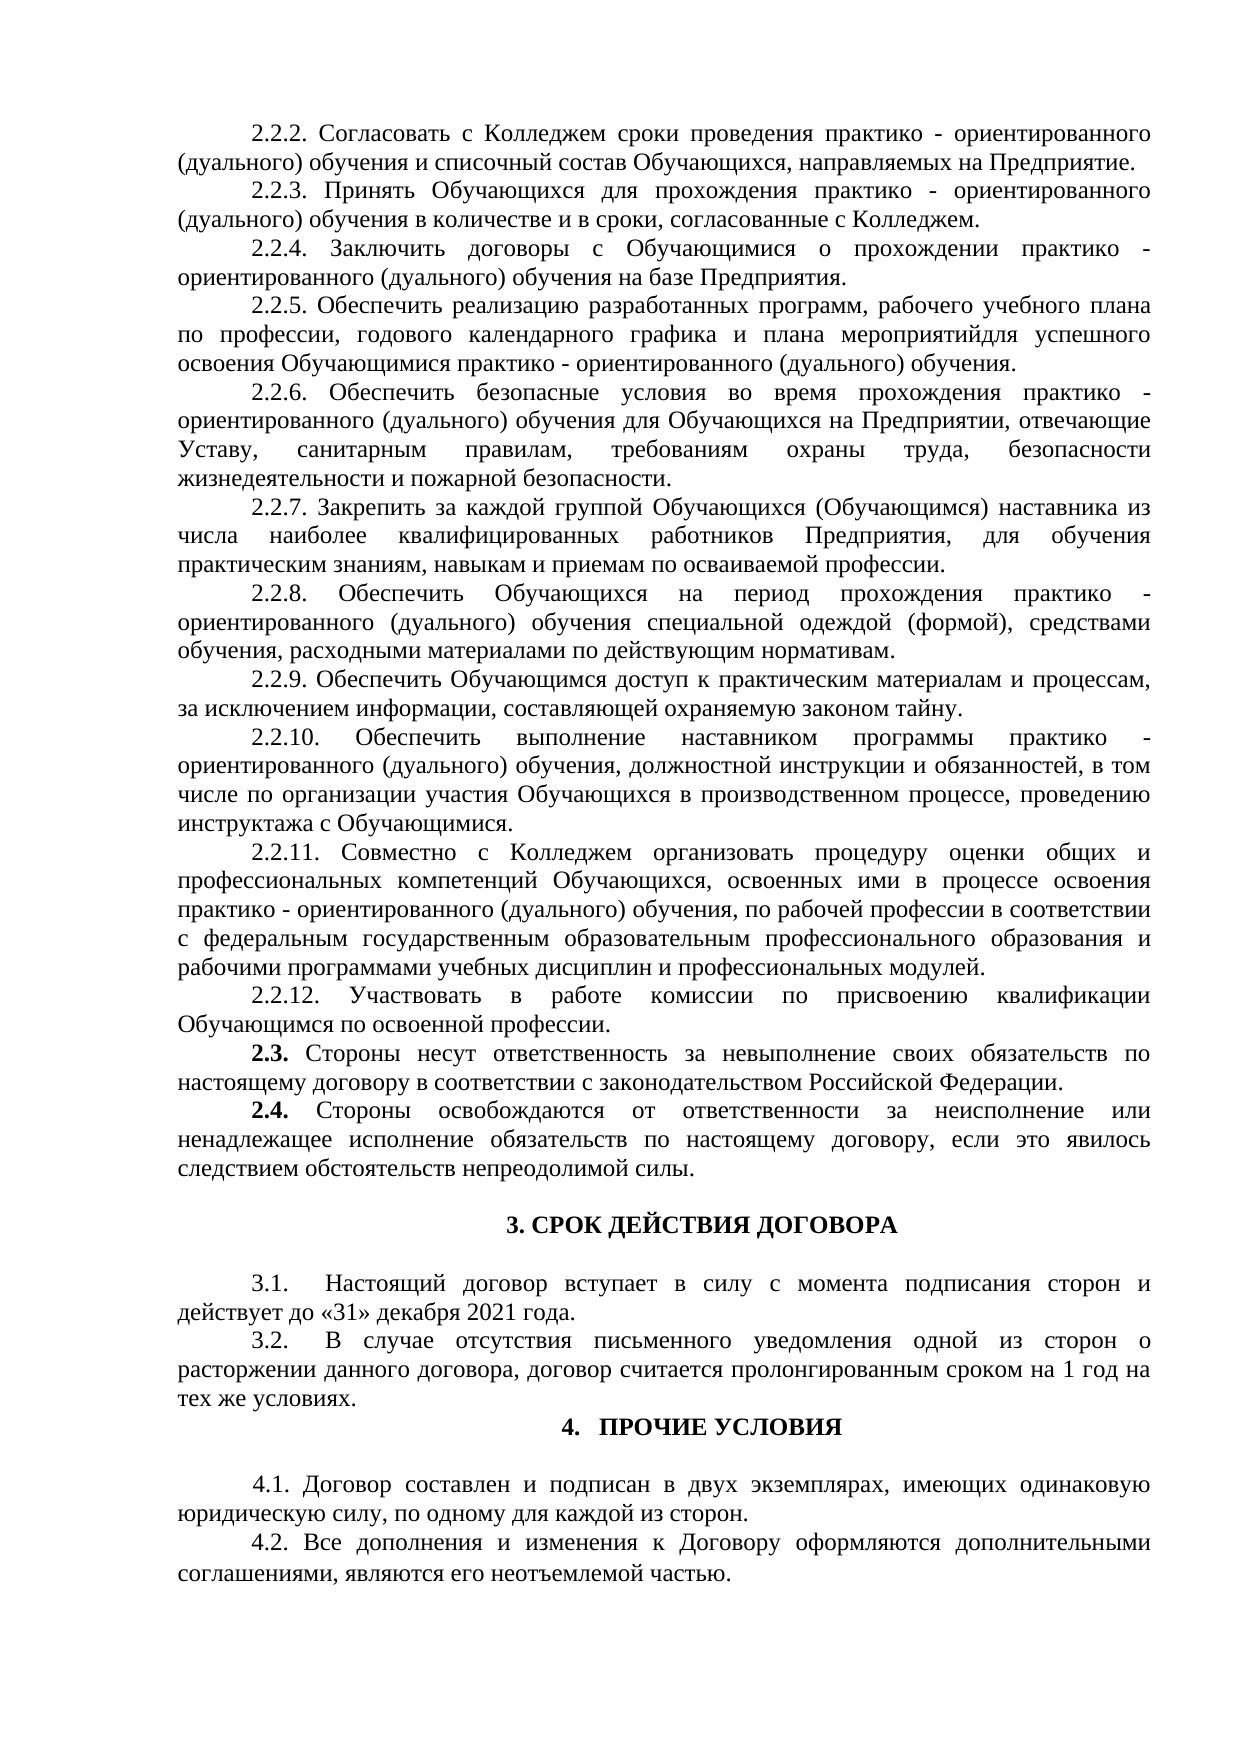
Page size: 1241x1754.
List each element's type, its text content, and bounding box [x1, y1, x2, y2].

list В случае отсутствия письменного уведомления одной из сторон о расторжении данного договора, договор считается пролонгированным сроком на 1 год на тех же условиях. [177, 1326, 1152, 1412]
text 2.2.9. Обеспечить Обучающимся доступ к практическим материалам и процессам, за исключением информации, составляющей охраняемую законом тайну. [177, 664, 1152, 722]
text 2.2.2. Согласовать с Колледжем сроки проведения практико - ориентированного (дуального) обучения и списочный состав Обучающихся, направляемых на Предприятие. [177, 118, 1152, 176]
text 2.4. Стороны освобождаются от ответственности за неисполнение или ненадлежащее исполнение обязательств по настоящему договору, если это явилось следствием обстоятельств непреодолимой силы. [177, 1096, 1152, 1182]
text 4.2. Все дополнения и изменения к Договору оформляются дополнительными соглашениями, являются его неотъемлемой частью. [177, 1527, 1152, 1587]
text 4.1. Договор составлен и подписан в двух экземплярах, имеющих одинаковую юридическую силу, по одному для каждой из сторон. [177, 1469, 1152, 1527]
text 2.3. Стороны несут ответственность за невыполнение своих обязательств по настоящему договору в соответствии с законодательством Российской Федерации. [177, 1038, 1152, 1096]
text 2.2.6. Обеспечить безопасные условия во время прохождения практико - ориентированного (дуального) обучения для Обучающихся на Предприятии, отвечающие Уставу, санитарным правилам, требованиям охраны труда, безопасности жизнедеятельности и пожарной безопасности. [177, 377, 1152, 492]
text 2.2.11. Совместно с Колледжем организовать процедуру оценки общих и профессиональных компетенций Обучающихся, освоенных ими в процессе освоения практико - ориентированного (дуального) обучения, по рабочей профессии в соответствии с федеральным государственным образовательным профессионального образования и рабочими программами учебных дисциплин и профессиональных модулей. [177, 837, 1152, 981]
text 2.2.4. Заключить договоры с Обучающимися о прохождении практико - ориентированного (дуального) обучения на базе Предприятия. [177, 233, 1152, 291]
text 2.2.8. Обеспечить Обучающихся на период прохождения практико - ориентированного (дуального) обучения специальной одеждой (формой), средствами обучения, расходными материалами по действующим нормативам. [177, 578, 1152, 664]
text 2.2.3. Принять Обучающихся для прохождения практико - ориентированного (дуального) обучения в количестве и в сроки, согласованные с Колледжем. [177, 176, 1152, 233]
text 2.2.5. Обеспечить реализацию разработанных программ, рабочего учебного плана по профессии, годового календарного графика и плана мероприятийдля успешного освоения Обучающимися практико - ориентированного (дуального) обучения. [177, 291, 1152, 377]
text 2.2.12. Участвовать в работе комиссии по присвоению квалификации Обучающимся по освоенной профессии. [177, 981, 1152, 1038]
text 2.2.7. Закрепить за каждой группой Обучающихся (Обучающимся) наставника из числа наиболее квалифицированных работников Предприятия, для обучения практическим знаниям, навыкам и приемам по осваиваемой профессии. [177, 492, 1152, 578]
list ПРОЧИЕ УСЛОВИЯ [252, 1412, 1152, 1441]
text 3. СРОК ДЕЙСТВИЯ ДОГОВОРА [252, 1211, 1152, 1239]
list Настоящий договор вступает в силу с момента подписания сторон и действует до «31» декабря 2021 года. [177, 1268, 1152, 1326]
text 2.2.10. Обеспечить выполнение наставником программы практико - ориентированного (дуального) обучения, должностной инструкции и обязанностей, в том числе по организации участия Обучающихся в производственном процессе, проведению инструктажа с Обучающимися. [177, 722, 1152, 837]
